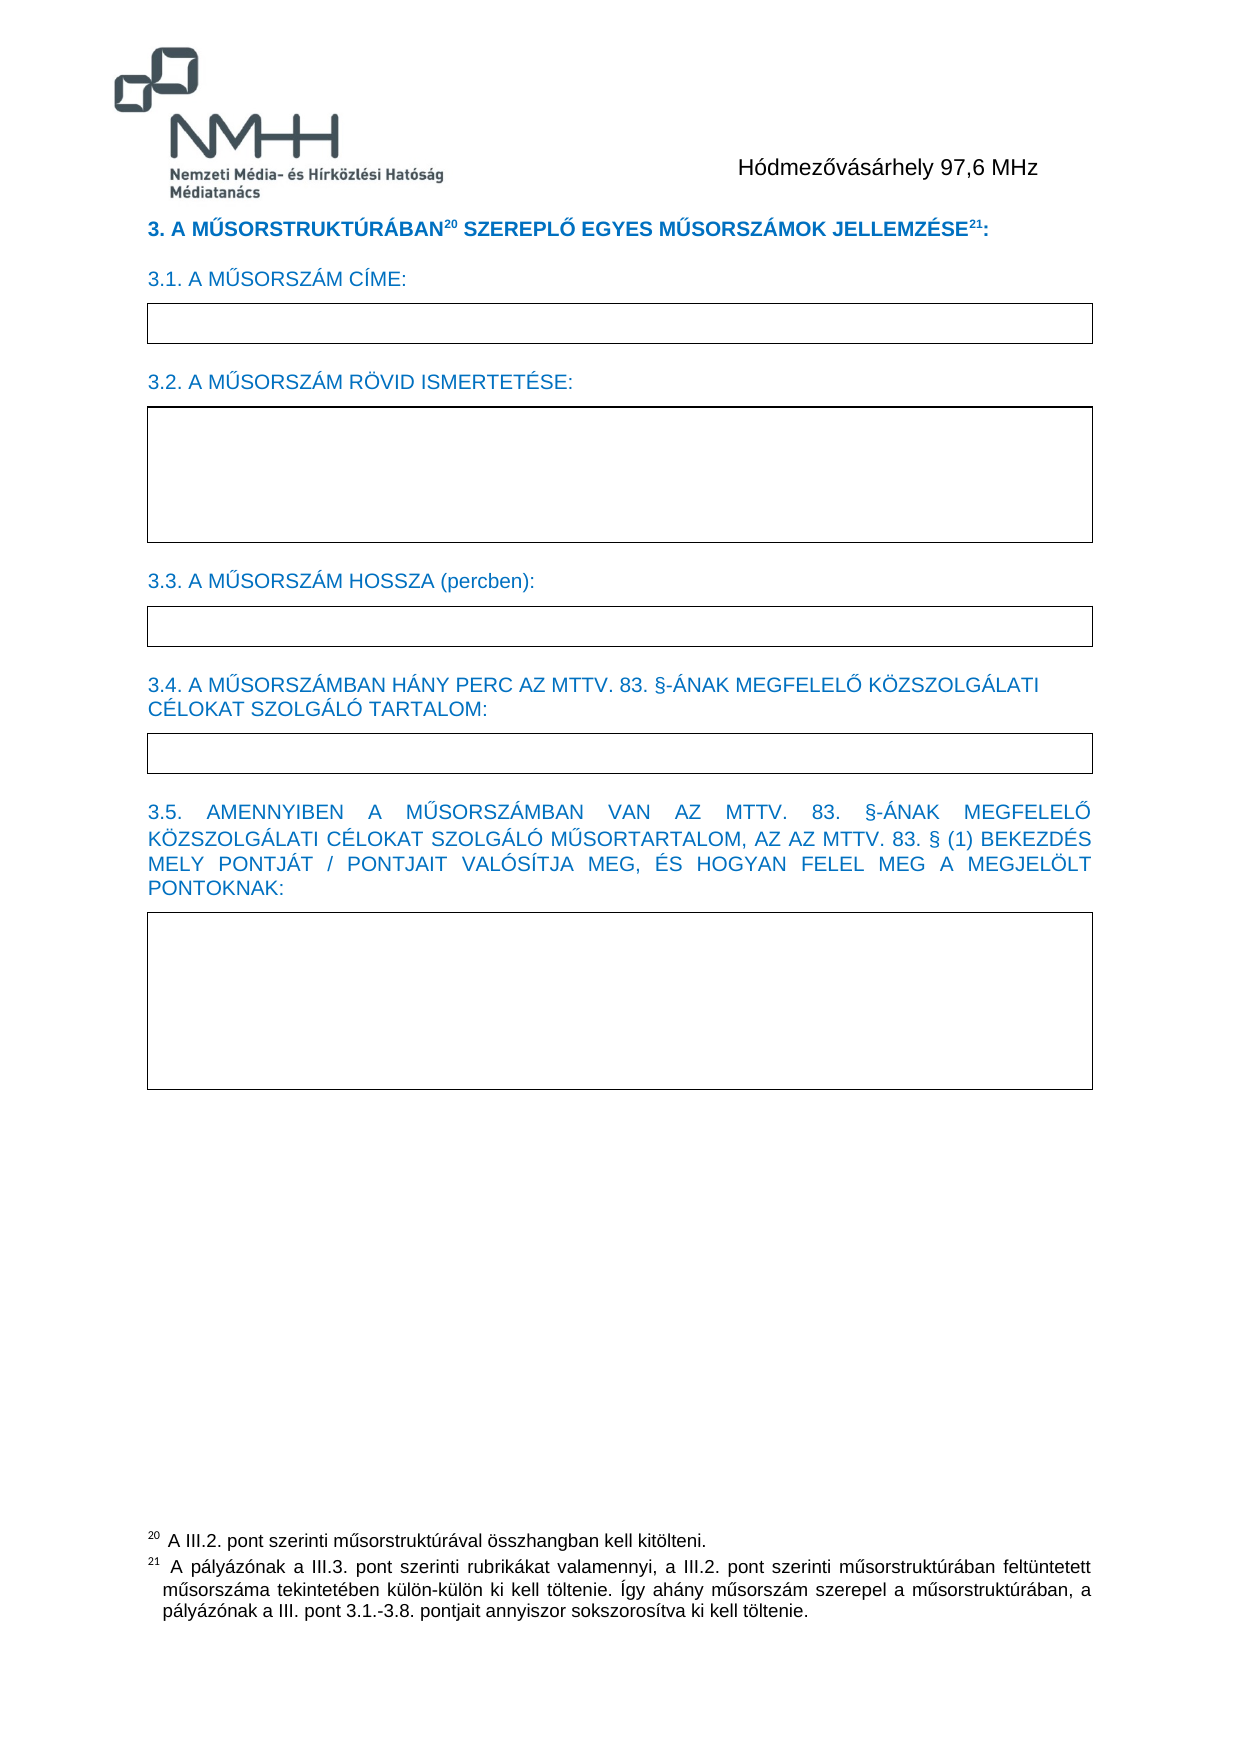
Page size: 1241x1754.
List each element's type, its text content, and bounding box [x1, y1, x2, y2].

table_header [148, 913, 1092, 1089]
table_header [148, 408, 1092, 542]
text 3.5. AMENNYIBEN A MŰSORSZÁMBAN VAN AZ MTTV. 83. §-ÁNAK MEGFELELŐ KÖZSZOLGÁLATI CÉLOKAT SZOLGÁLÓ MŰSORTARTALOM, AZ AZ MTTV. 83. § (1) BEKEZDÉS MELY PONTJÁT / PONTJAIT VALÓSÍTJA MEG, ÉS HOGYAN FELEL MEG A MEGJELÖLT PONTOKNAK: [148, 800, 1092, 899]
table_header [148, 607, 1092, 646]
text 3.4. A MŰSORSZÁMBAN HÁNY PERC AZ MTTV. 83. §-ÁNAK MEGFELELŐ KÖZSZOLGÁLATI CÉLOKAT SZOLGÁLÓ TARTALOM: [148, 672, 1092, 720]
text 3. A MŰSORSTRUKTÚRÁBAN SZEREPLŐ EGYES MŰSORSZÁMOK JELLEMZÉSE: [148, 217, 1092, 241]
text 3.3. A MŰSORSZÁM HOSSZA (percben): [148, 569, 1092, 593]
text 3.1. A MŰSORSZÁM CÍME: [148, 267, 1092, 291]
picture [103, 37, 466, 212]
text 3.2. A MŰSORSZÁM RÖVID ISMERTETÉSE: [148, 370, 1092, 394]
table_header [148, 734, 1092, 773]
table_header [148, 304, 1092, 343]
